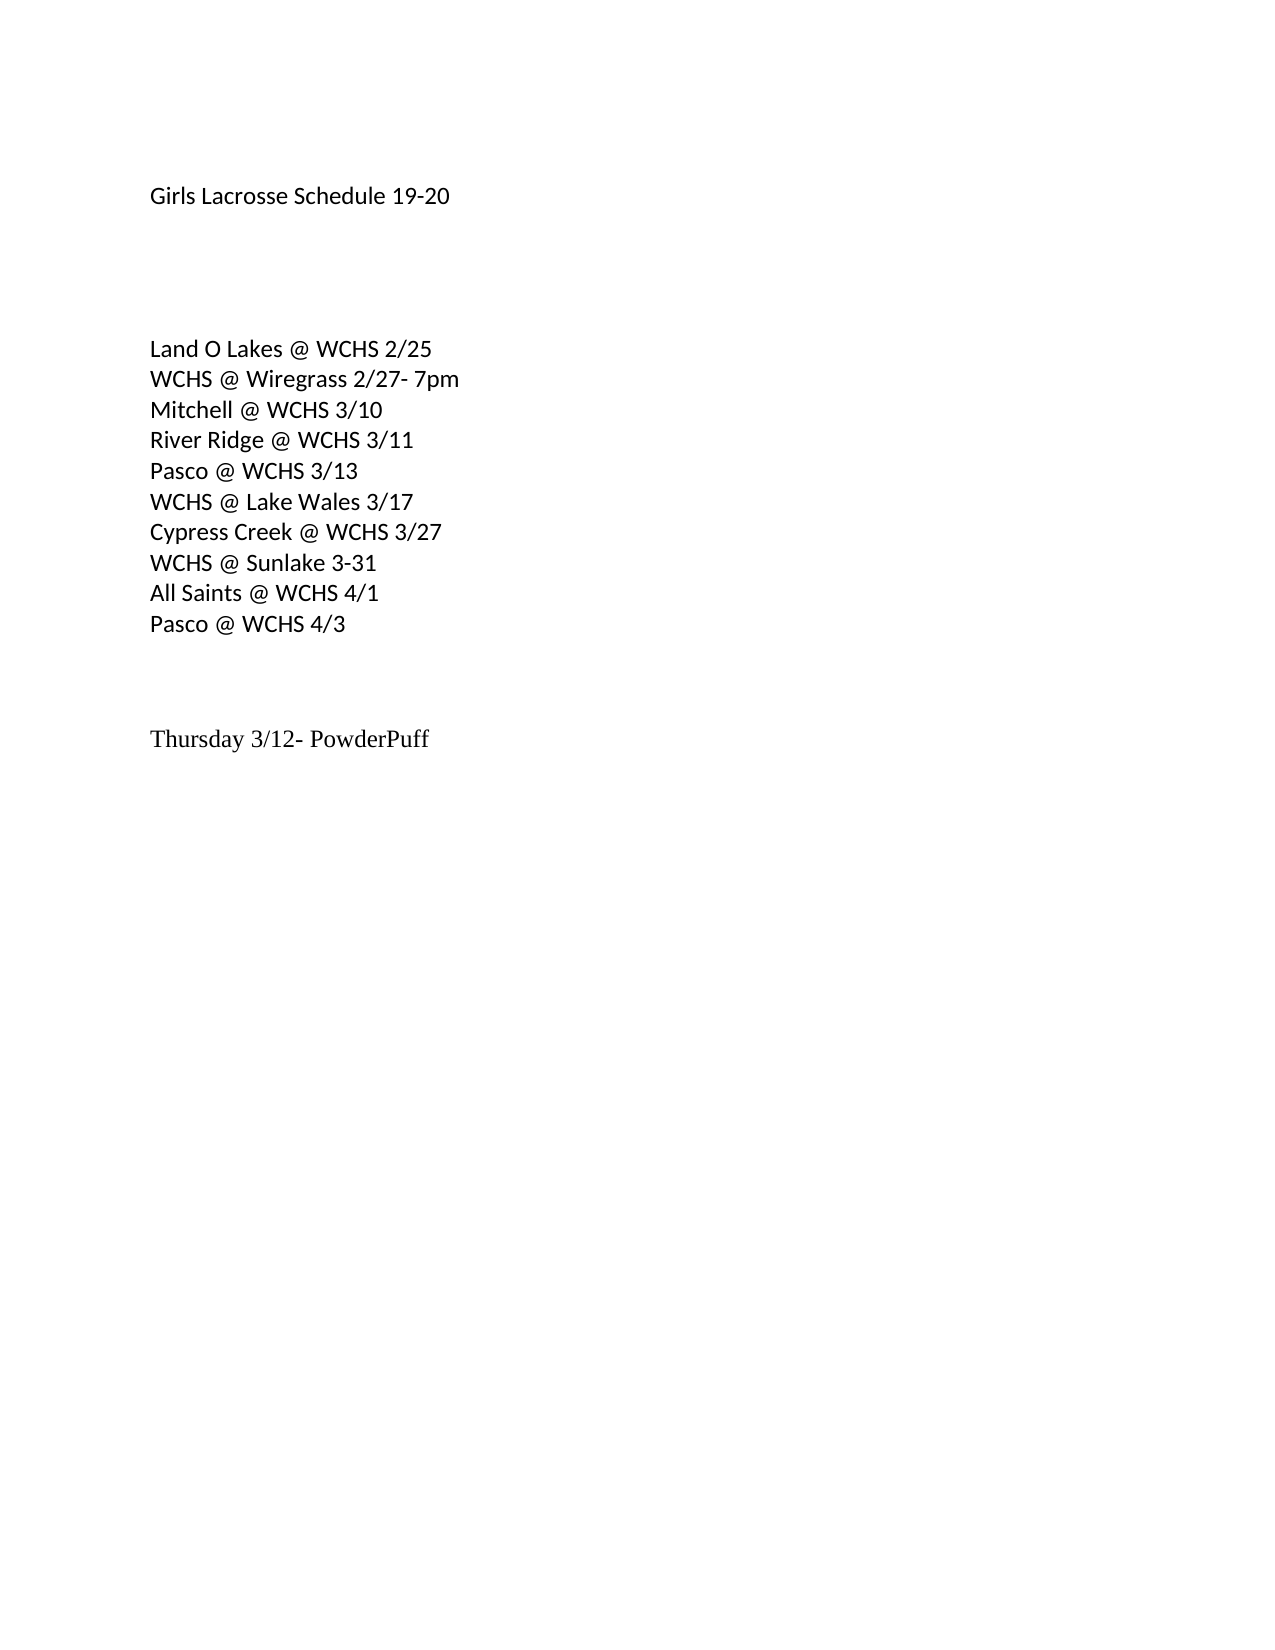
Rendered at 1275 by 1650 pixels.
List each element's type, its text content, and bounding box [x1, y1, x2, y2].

text WCHS @ Lake Wales 3/17 [150, 486, 1125, 516]
text Pasco @ WCHS 4/3 [150, 608, 1125, 638]
text Cypress Creek @ WCHS 3/27 [150, 516, 1125, 547]
text Girls Lacrosse Schedule 19-20 [150, 181, 1125, 211]
text Pasco @ WCHS 3/13 [150, 455, 1125, 486]
text Mitchell @ WCHS 3/10 [150, 394, 1125, 425]
text Thursday 3/12- PowderPuff [150, 724, 1125, 753]
text WCHS @ Sunlake 3-31 [150, 547, 1125, 577]
text All Saints @ WCHS 4/1 [150, 577, 1125, 608]
text Land O Lakes @ WCHS 2/25 [150, 333, 1125, 364]
text WCHS @ Wiregrass 2/27- 7pm [150, 364, 1125, 394]
text River Ridge @ WCHS 3/11 [150, 425, 1125, 455]
